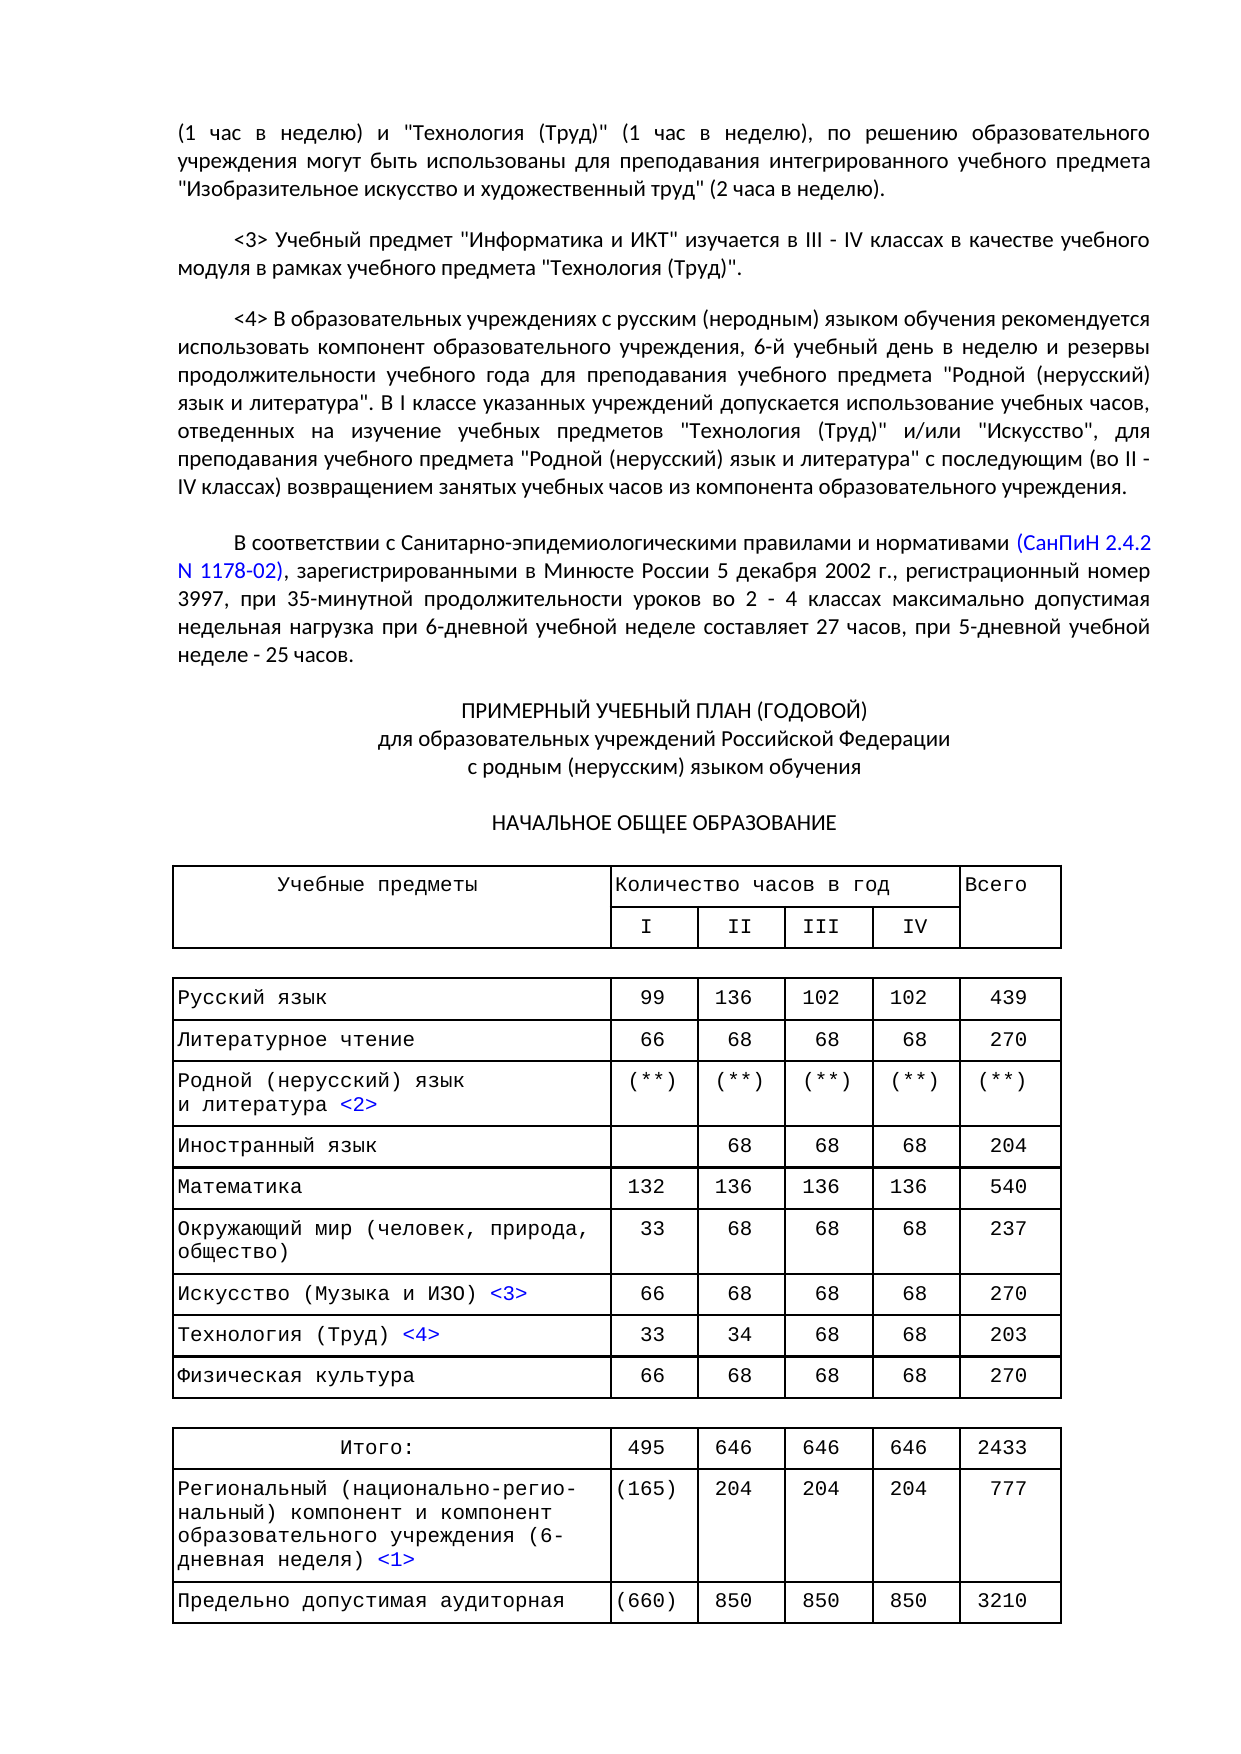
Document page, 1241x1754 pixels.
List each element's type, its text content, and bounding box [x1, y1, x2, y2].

table_cell (**) [786, 1062, 872, 1125]
table_cell Математика [174, 1169, 610, 1208]
table_header 99 [612, 979, 697, 1019]
table_cell 66 [612, 1021, 697, 1060]
table_cell 34 [699, 1316, 784, 1355]
table_cell 68 [786, 1358, 872, 1397]
table_header 646 [786, 1429, 872, 1468]
text <4> В образовательных учреждениях с русским (неродным) языком обучения рекомендуется использовать компонент образовательного учреждения, 6-й учебный день в неделю и резервы продолжительности учебного года для преподавания учебного предмета "Родной (нерусский) язык и литература". В I классе указанных учреждений допускается использование учебных часов, отведенных на изучение учебных предметов "Технология (Труд)" и/или "Искусство", для преподавания учебного предмета "Родной (нерусский) язык и литература" с последующим (во II - IV классах) возвращением занятых учебных часов из компонента образовательного учреждения. [177, 304, 1152, 500]
table_cell (**) [699, 1062, 784, 1125]
table_header 102 [786, 979, 872, 1019]
text <3> Учебный предмет "Информатика и ИКТ" изучается в III - IV классах в качестве учебного модуля в рамках учебного предмета "Технология (Труд)". [177, 225, 1152, 281]
table_cell II [699, 908, 784, 947]
table_cell 850 [786, 1583, 872, 1622]
table_cell I [612, 908, 697, 947]
table_cell 204 [786, 1470, 872, 1581]
table_cell (660) [612, 1583, 697, 1622]
table_cell 68 [786, 1316, 872, 1355]
table_header Всего [961, 867, 1060, 947]
table_cell 68 [874, 1210, 959, 1273]
text НАЧАЛЬНОЕ ОБЩЕЕ ОБРАЗОВАНИЕ [177, 808, 1152, 836]
text ПРИМЕРНЫЙ УЧЕБНЫЙ ПЛАН (ГОДОВОЙ) [177, 696, 1152, 724]
table_cell 136 [699, 1169, 784, 1208]
table_cell 68 [874, 1358, 959, 1397]
table_header 495 [612, 1429, 697, 1468]
table_cell 68 [699, 1021, 784, 1060]
table_cell Литературное чтение [174, 1021, 610, 1060]
table_header Количество часов в год [612, 867, 959, 906]
table_cell Окружающий мир (человек, природа, общество) [174, 1210, 610, 1273]
table_header 136 [699, 979, 784, 1019]
table_cell 66 [612, 1275, 697, 1314]
table_cell 68 [786, 1210, 872, 1273]
table_cell 68 [699, 1275, 784, 1314]
table_cell 68 [699, 1358, 784, 1397]
table_cell 850 [699, 1583, 784, 1622]
table_header 2433 [961, 1429, 1060, 1468]
table_cell (**) [874, 1062, 959, 1125]
table_cell (**) [612, 1062, 697, 1125]
table_cell Родной (нерусский) язык и литература <2> [174, 1062, 610, 1125]
table_cell (165) [612, 1470, 697, 1581]
table_header Итого: [174, 1429, 610, 1468]
table_header Учебные предметы [174, 867, 610, 947]
table_cell 204 [699, 1470, 784, 1581]
table_header Русский язык [174, 979, 610, 1019]
table_cell 540 [961, 1169, 1060, 1208]
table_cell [174, 1583, 610, 1622]
table_cell 3210 [961, 1583, 1060, 1622]
table_cell 270 [961, 1275, 1060, 1314]
table_cell 33 [612, 1210, 697, 1273]
table_cell 66 [612, 1358, 697, 1397]
table_header 439 [961, 979, 1060, 1019]
table_cell 204 [874, 1470, 959, 1581]
text с родным (нерусским) языком обучения [177, 752, 1152, 780]
table_cell (**) [961, 1062, 1060, 1125]
table_cell IV [874, 908, 959, 947]
table_cell 132 [612, 1169, 697, 1208]
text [177, 118, 1152, 202]
table_cell 204 [961, 1127, 1060, 1166]
table_cell 850 [874, 1583, 959, 1622]
table_cell Технология (Труд) <4> [174, 1316, 610, 1355]
table_cell Физическая культура [174, 1358, 610, 1397]
table_cell 136 [786, 1169, 872, 1208]
table_cell 203 [961, 1316, 1060, 1355]
table_cell 68 [874, 1316, 959, 1355]
text для образовательных учреждений Российской Федерации [177, 724, 1152, 752]
table_cell Региональный (национально-регио- нальный) компонент и компонент образовательного учреждения (6- дневная неделя) <1> [174, 1470, 610, 1581]
table_cell 270 [961, 1358, 1060, 1397]
table_cell 270 [961, 1021, 1060, 1060]
table_header 646 [699, 1429, 784, 1468]
table_cell [612, 1127, 697, 1166]
text В соответствии с Санитарно-эпидемиологическими правилами и нормативами (СанПиН 2.4.2 N 1178-02), зарегистрированными в Минюсте России 5 декабря 2002 г., регистрационный номер 3997, при 35-минутной продолжительности уроков во 2 - 4 классах максимально допустимая недельная нагрузка при 6-дневной учебной неделе составляет 27 часов, при 5-дневной учебной неделе - 25 часов. [177, 528, 1152, 668]
table_cell 68 [874, 1127, 959, 1166]
table_cell 33 [612, 1316, 697, 1355]
table_cell Иностранный язык [174, 1127, 610, 1166]
table_cell 136 [874, 1169, 959, 1208]
table_cell 68 [786, 1127, 872, 1166]
table_cell Искусство (Музыка и ИЗО) <3> [174, 1275, 610, 1314]
table_cell 68 [786, 1021, 872, 1060]
table_cell 68 [699, 1210, 784, 1273]
table_cell 68 [874, 1275, 959, 1314]
table_header 646 [874, 1429, 959, 1468]
table_cell 777 [961, 1470, 1060, 1581]
table_cell 237 [961, 1210, 1060, 1273]
table_cell 68 [786, 1275, 872, 1314]
table_header 102 [874, 979, 959, 1019]
table_cell 68 [699, 1127, 784, 1166]
table_cell 68 [874, 1021, 959, 1060]
table_cell III [786, 908, 872, 947]
